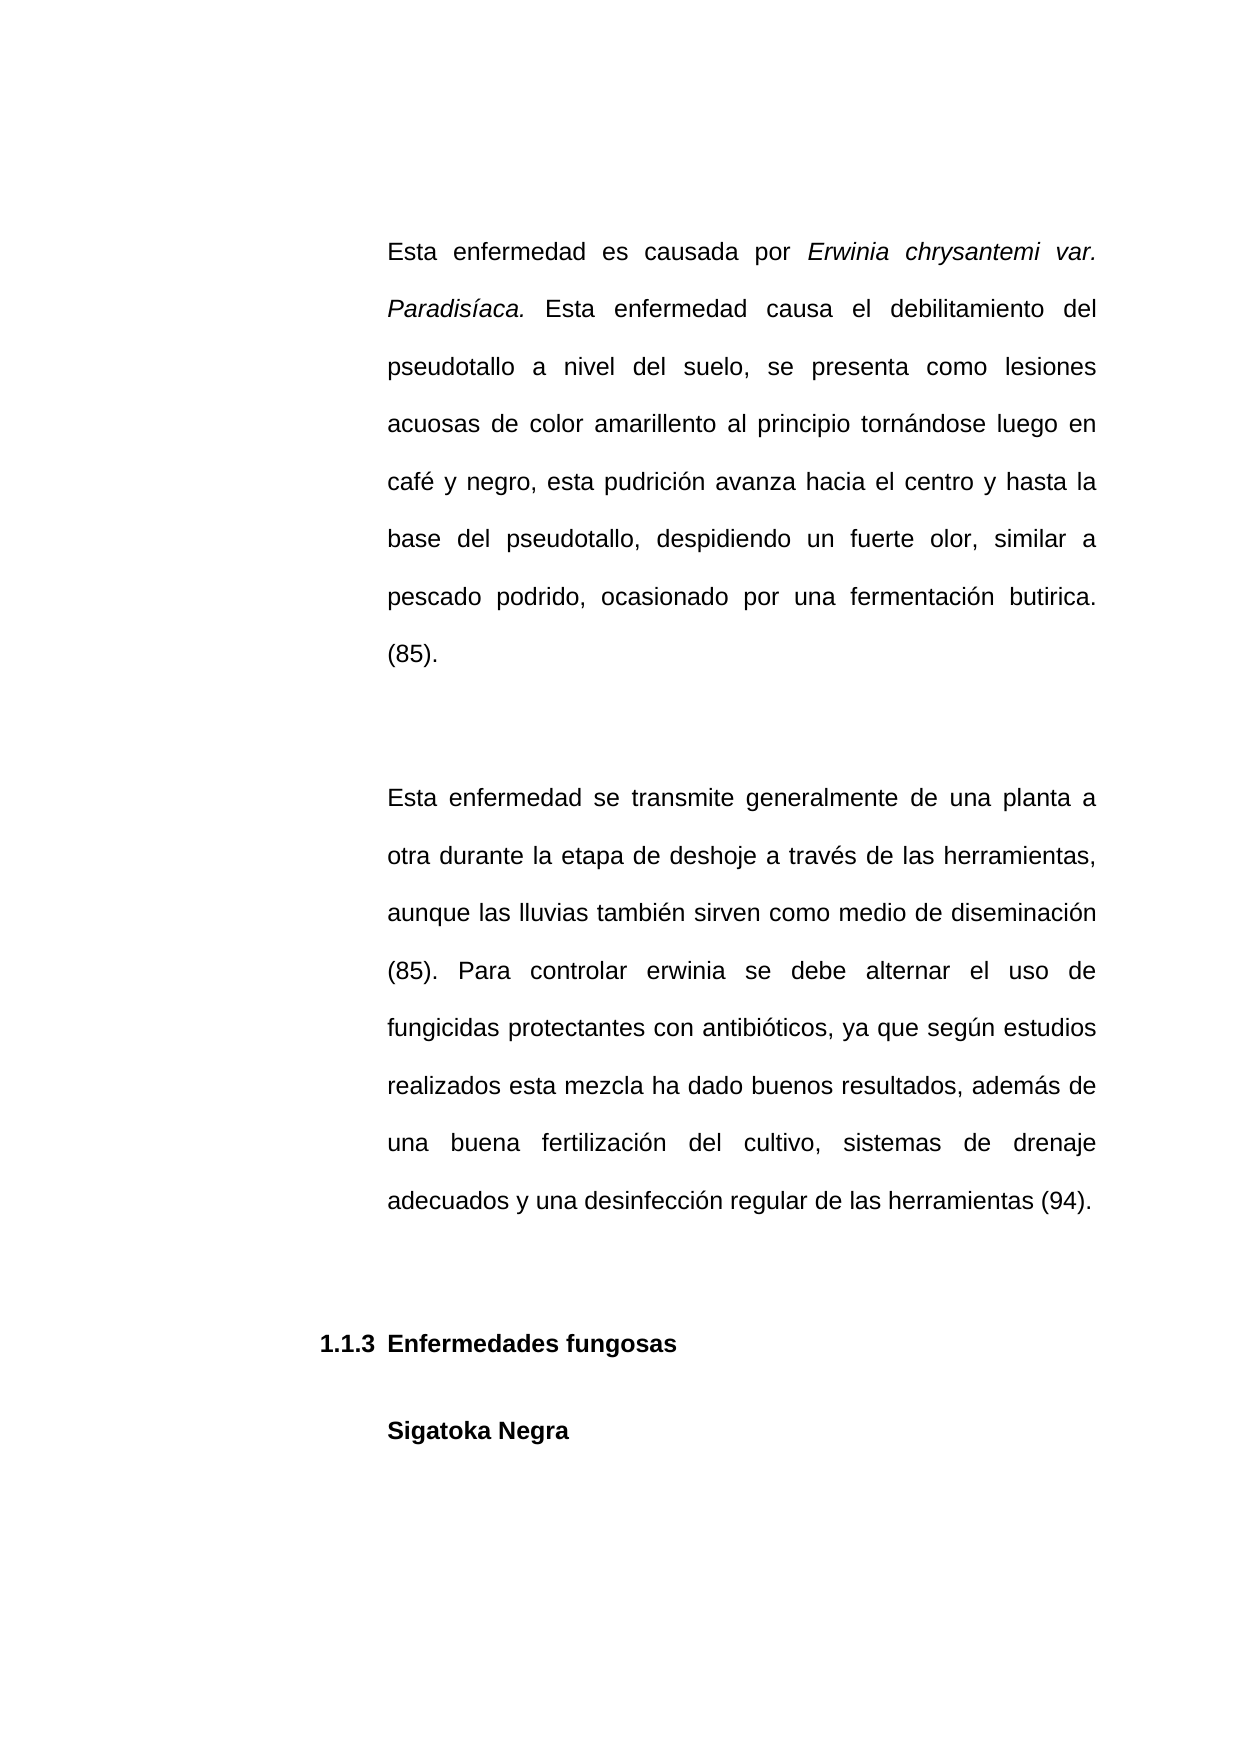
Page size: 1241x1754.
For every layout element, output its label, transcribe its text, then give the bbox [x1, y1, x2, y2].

subtitle Esta enfermedad se transmite generalmente de una planta a otra durante la etapa de deshoje a través de las herramientas, aunque las lluvias también sirven como medio de diseminación (85). Para controlar erwinia se debe alternar el uso de fungicidas protectantes con antibióticos, ya que según estudios realizados esta mezcla ha dado buenos resultados, además de una buena fertilización del cultivo, sistemas de drenaje adecuados y una desinfección regular de las herramientas (94). [387, 783, 1098, 1214]
subtitle Esta enfermedad es causada por Erwinia chrysantemi var. Paradisíaca. Esta enfermedad causa el debilitamiento del pseudotallo a nivel del suelo, se presenta como lesiones acuosas de color amarillento al principio tornándose luego en café y negro, esta pudrición avanza hacia el centro y hasta la base del pseudotallo, despidiendo un fuerte olor, similar a pescado podrido, ocasionado por una fermentación butirica. (85). [387, 237, 1098, 668]
subtitle Sigatoka Negra [387, 1416, 1098, 1444]
subtitle Enfermedades fungosas [319, 1329, 1098, 1358]
